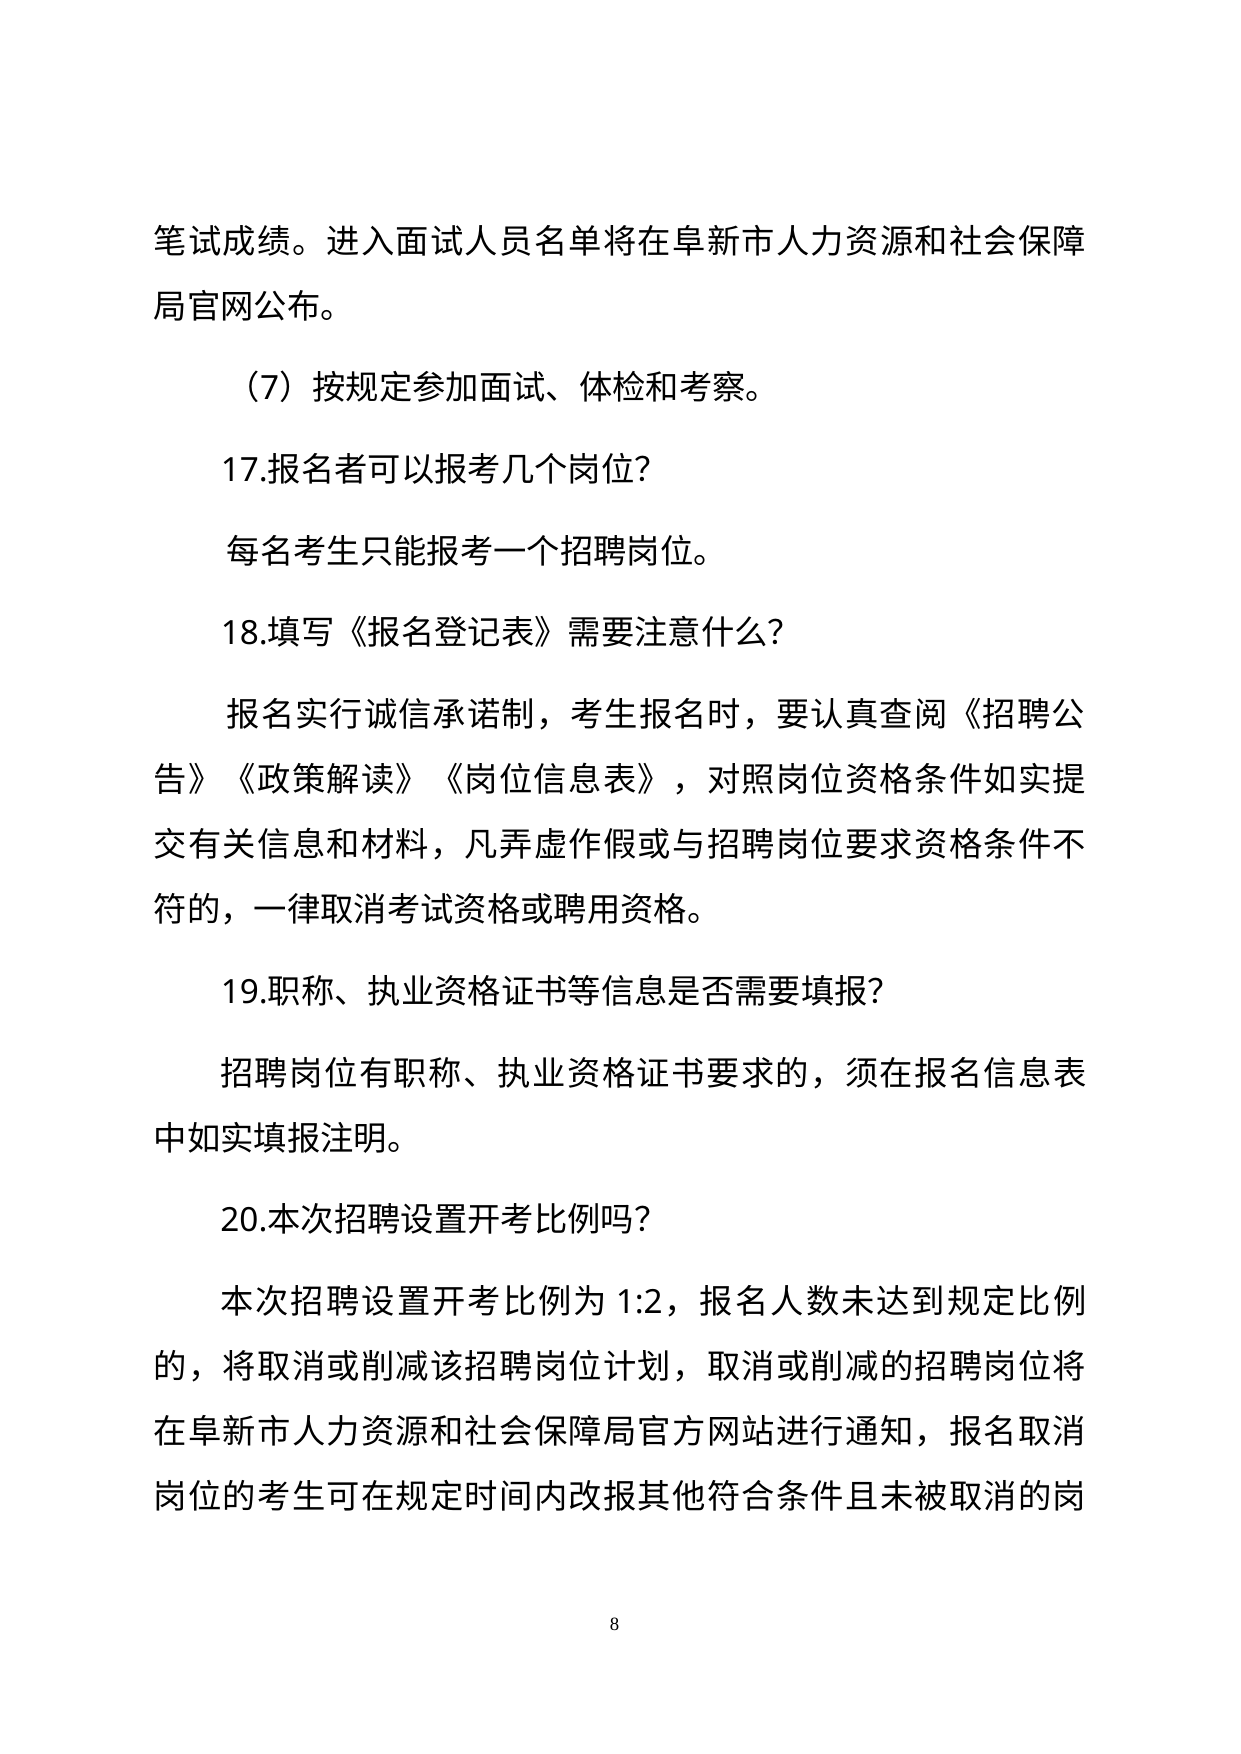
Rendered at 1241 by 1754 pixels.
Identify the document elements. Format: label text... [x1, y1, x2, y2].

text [153, 1266, 1087, 1526]
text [153, 206, 1087, 336]
text 19.职称、执业资格证书等信息是否需要填报？ [153, 956, 1087, 1021]
text 招聘岗位有职称、执业资格证书要求的，须在报名信息表中如实填报注明。 [153, 1038, 1087, 1168]
text 17.报名者可以报考几个岗位？ [153, 434, 1087, 499]
text 20.本次招聘设置开考比例吗？ [153, 1184, 1087, 1249]
text 18.填写《报名登记表》需要注意什么？ [153, 598, 1087, 663]
text （7）按规定参加面试、体检和考察。 [153, 353, 1087, 418]
text 每名考生只能报考一个招聘岗位。 [153, 516, 1087, 581]
text 报名实行诚信承诺制，考生报名时，要认真查阅《招聘公告》《政策解读》《岗位信息表》，对照岗位资格条件如实提交有关信息和材料，凡弄虚作假或与招聘岗位要求资格条件不符的，一律取消考试资格或聘用资格。 [153, 679, 1087, 939]
